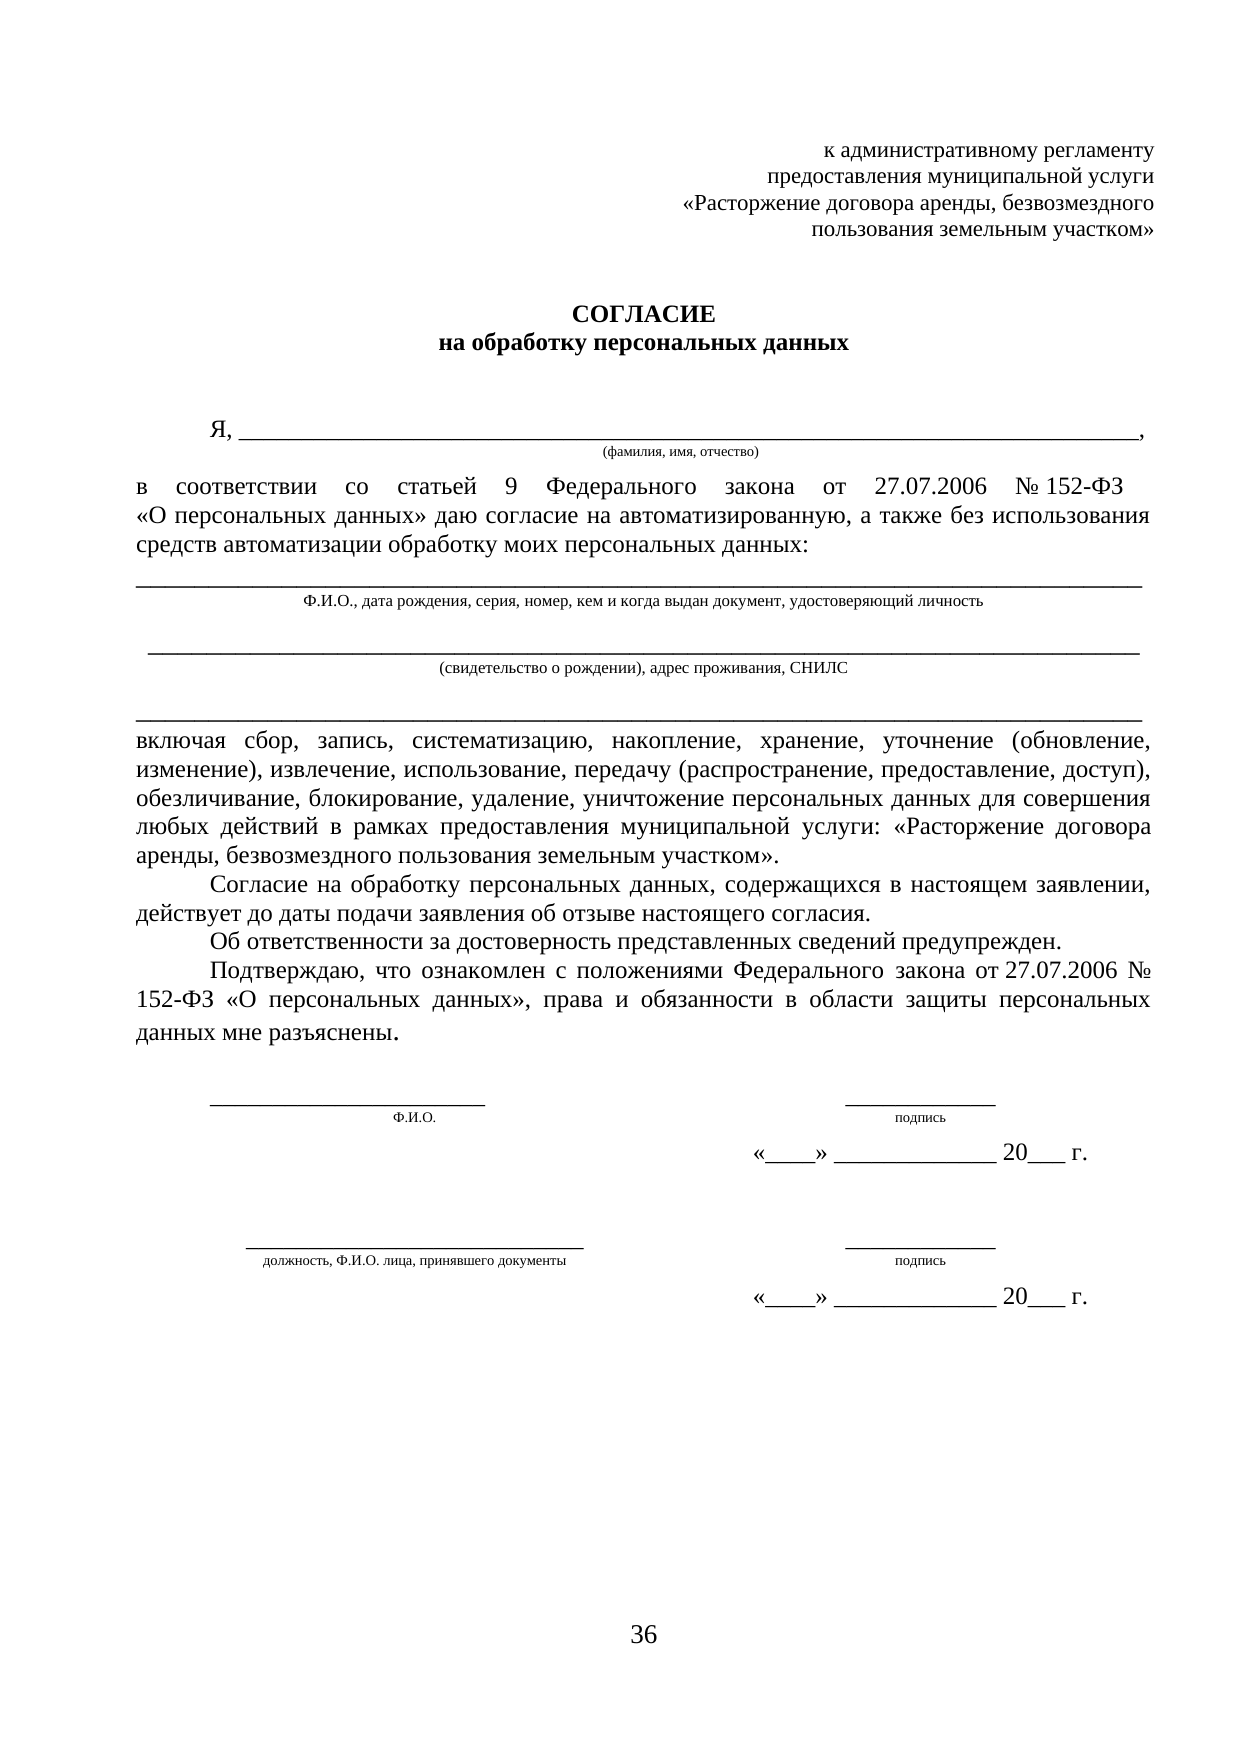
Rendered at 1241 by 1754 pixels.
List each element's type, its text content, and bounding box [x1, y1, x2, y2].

table_header ___________________________ должность, Ф.И.О. лица, принявшего документы [125, 1224, 630, 1310]
text на обработку персональных данных [136, 327, 1152, 356]
text «Расторжение договора аренды, безвозмездного пользования земельным участком» [667, 188, 1155, 241]
text в соответствии со статьей 9 Федерального закона от 27.07.2006 № 152-ФЗ «О персональных данных» даю согласие на автоматизированную, а также без использования средств автоматизации обработку моих персональных данных: [136, 471, 1152, 557]
title к административному регламенту [786, 136, 1155, 162]
text Согласие на обработку персональных данных, содержащихся в настоящем заявлении, действует до даты подачи заявления об отзыве настоящего согласия. [136, 869, 1152, 926]
text Ф.И.О., дата рождения, серия, номер, кем и когда выдан документ, удостоверяющий личность [136, 591, 1152, 624]
text _____________________________________________________________________ [136, 692, 1152, 725]
text _____________________________________________________________________ [136, 557, 1152, 591]
text (фамилия, имя, отчество) [136, 442, 1152, 471]
text Я, ________________________________________________________________________, [136, 414, 1152, 442]
text предоставления муниципальной услуги [136, 162, 1155, 188]
text СОГЛАСИЕ [136, 299, 1152, 327]
table_header ______________________ Ф.И.О. [125, 1080, 630, 1195]
text ____________________________________________________________________ [136, 624, 1152, 658]
table_header ____________ подпись «____» _____________ 20___ г. [630, 1080, 1136, 1195]
text Об ответственности за достоверность представленных сведений предупрежден. [136, 926, 1152, 955]
text Подтверждаю, что ознакомлен с положениями Федерального закона от 27.07.2006 № 152-ФЗ «О персональных данных», права и обязанности в области защиты персональных данных мне разъяснены. [136, 955, 1152, 1046]
text включая сбор, запись, систематизацию, накопление, хранение, уточнение (обновление, изменение), извлечение, использование, передачу (распространение, предоставление, доступ), обезличивание, блокирование, удаление, уничтожение персональных данных для совершения любых действий в рамках предоставления муниципальной услуги: «Расторжение договора аренды, безвозмездного пользования земельным участком». [136, 725, 1152, 869]
table_header ____________ подпись «____» _____________ 20___ г. [630, 1224, 1136, 1310]
text (свидетельство о рождении), адрес проживания, СНИЛС [136, 658, 1152, 692]
